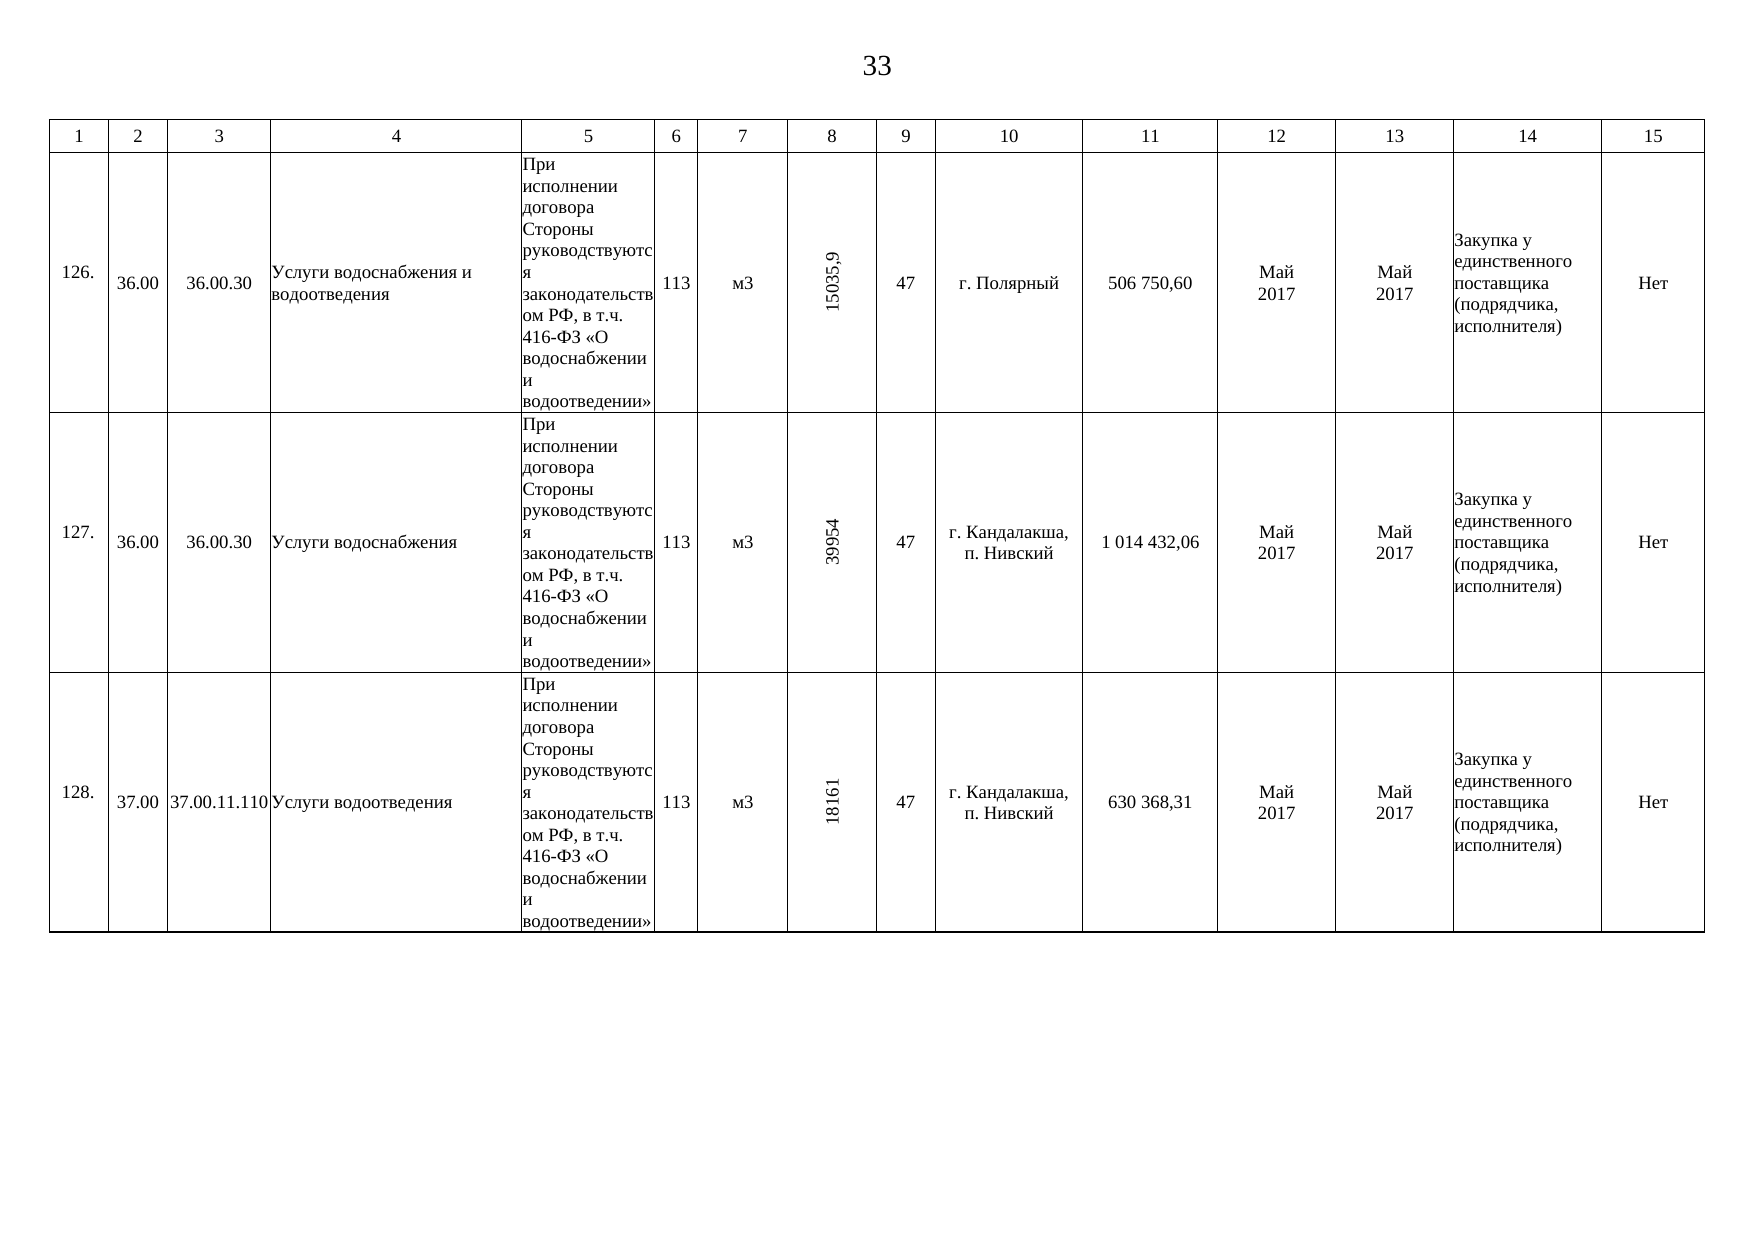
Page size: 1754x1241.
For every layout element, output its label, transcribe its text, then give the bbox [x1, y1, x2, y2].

table_header 2 [109, 120, 167, 152]
table_header 10 [936, 120, 1082, 152]
table_header 8 [788, 120, 876, 152]
table_cell 37.00.11.110 [168, 673, 270, 931]
table_cell Нет [1602, 153, 1704, 412]
table_cell 36.00.30 [168, 153, 270, 412]
table_header 9 [877, 120, 935, 152]
table_cell 47 [877, 153, 935, 412]
table_cell м3 [698, 153, 787, 412]
table_cell [50, 673, 108, 931]
table_cell 113 [655, 413, 697, 672]
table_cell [1454, 153, 1601, 412]
table_cell г. Полярный [936, 153, 1082, 412]
table_cell г. Кандалакша, п. Нивский [936, 673, 1082, 931]
table_cell 36.00.30 [168, 413, 270, 672]
table_cell Май 2017 [1336, 673, 1453, 931]
table_cell 113 [655, 673, 697, 931]
table_header 12 [1218, 120, 1335, 152]
table_cell Май 2017 [1336, 153, 1453, 412]
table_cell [1454, 673, 1601, 931]
table_cell Нет [1602, 413, 1704, 672]
table_cell м3 [698, 413, 787, 672]
table_cell 1 014 432,06 [1083, 413, 1217, 672]
table_header 15 [1602, 120, 1704, 152]
table_header 11 [1083, 120, 1217, 152]
table_cell м3 [698, 673, 787, 931]
table_cell При исполнении договора Стороны руководствуются законодательством РФ, в т.ч. 416-ФЗ «О водоснабжении и водоотведении» [522, 413, 654, 672]
table_cell [50, 153, 108, 412]
table_header 13 [1336, 120, 1453, 152]
table_header 3 [168, 120, 270, 152]
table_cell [522, 673, 654, 931]
table_cell Май 2017 [1218, 413, 1335, 672]
table_header 6 [655, 120, 697, 152]
table_cell Май 2017 [1336, 413, 1453, 672]
table_cell Услуги водоснабжения и водоотведения [271, 153, 521, 412]
table_header 14 [1454, 120, 1601, 152]
table_cell Услуги водоснабжения [271, 413, 521, 672]
table_cell Услуги водоотведения [271, 673, 521, 931]
table_cell 15035,9 [788, 153, 876, 412]
table_header 1 [50, 120, 108, 152]
table_cell г. Кандалакша, п. Нивский [936, 413, 1082, 672]
table_cell 113 [655, 153, 697, 412]
table_cell 630 368,31 [1083, 673, 1217, 931]
table_cell Закупка у единственного поставщика (подрядчика, исполнителя) [1454, 413, 1601, 672]
table_header 5 [522, 120, 654, 152]
table_header 4 [271, 120, 521, 152]
table_cell Май 2017 [1218, 153, 1335, 412]
table_header 7 [698, 120, 787, 152]
table_cell 37.00 [109, 673, 167, 931]
table_cell 506 750,60 [1083, 153, 1217, 412]
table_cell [522, 153, 654, 412]
table_cell [50, 413, 108, 672]
table_cell 47 [877, 413, 935, 672]
table_cell 47 [877, 673, 935, 931]
table_cell 18161 [788, 673, 876, 931]
table_cell 36.00 [109, 413, 167, 672]
table_cell 36.00 [109, 153, 167, 412]
table_cell Нет [1602, 673, 1704, 931]
table_cell Май 2017 [1218, 673, 1335, 931]
table_cell 39954 [788, 413, 876, 672]
